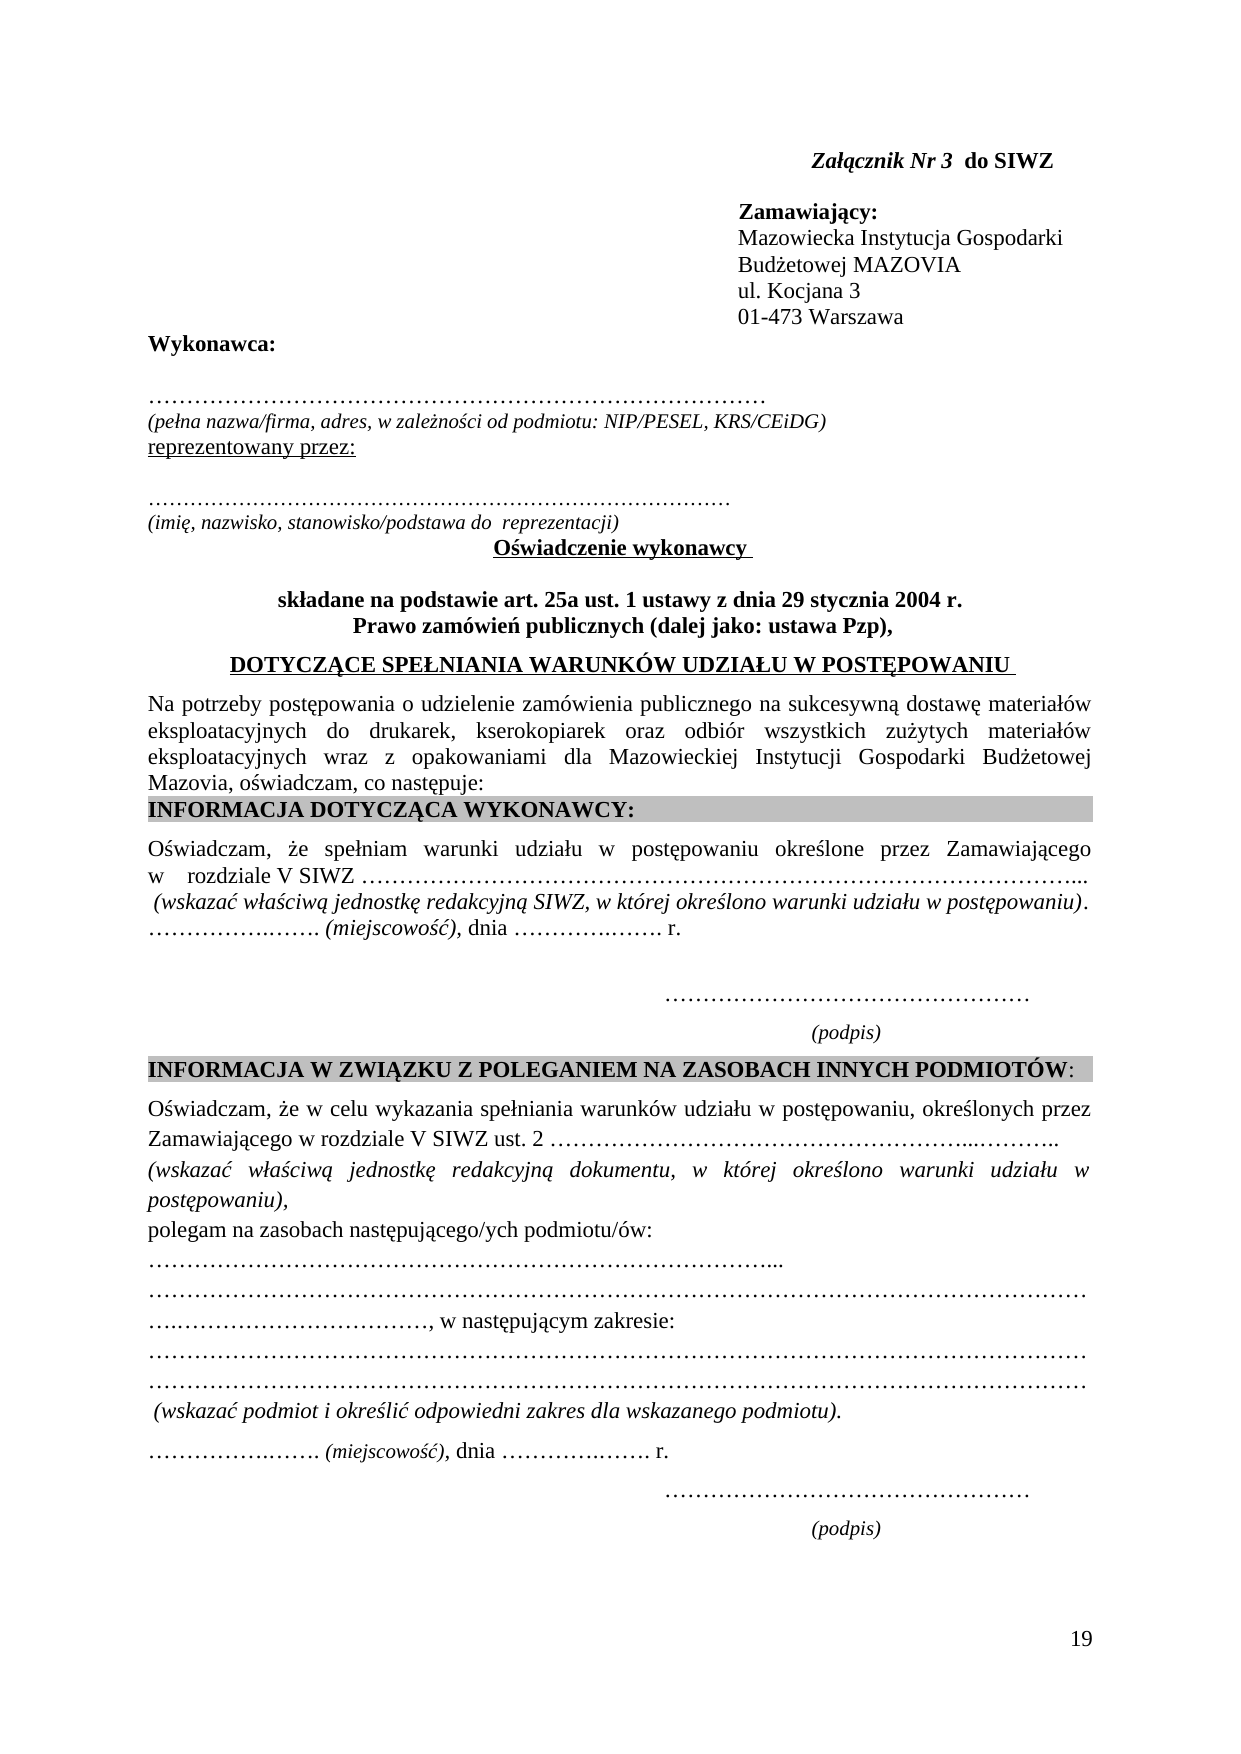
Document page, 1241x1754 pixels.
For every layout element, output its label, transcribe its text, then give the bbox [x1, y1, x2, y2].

text ul. Kocjana 3 [664, 277, 1093, 303]
text (podpis) [738, 1516, 1093, 1540]
text reprezentowany przez: [148, 433, 1093, 459]
text ………………………………………… [148, 980, 1093, 1007]
text INFORMACJA W ZWIĄZKU Z POLEGANIEM NA ZASOBACH INNYCH PODMIOTÓW: [148, 1056, 1093, 1082]
text INFORMACJA DOTYCZĄCA WYKONAWCY: [148, 796, 1093, 822]
text …………….……. (miejscowość), dnia ………….……. r. [148, 914, 1093, 941]
text Oświadczam, że w celu wykazania spełniania warunków udziału w postępowaniu, określonych przez Zamawiającego w rozdziale V SIWZ ust. 2 ………………………………………………...……….. [148, 1095, 1093, 1152]
text składane na podstawie art. 25a ust. 1 ustawy z dnia 29 stycznia 2004 r. [148, 586, 1093, 612]
text Mazowiecka Instytucja Gospodarki [664, 224, 1093, 251]
text ……………………………………………………………………… [148, 382, 1093, 409]
text (wskazać właściwą jednostkę redakcyjną SIWZ, w której określono warunki udziału w postępowaniu). [148, 888, 1093, 914]
text Załącznik Nr 3 do SIWZ [811, 148, 1093, 174]
text Budżetowej MAZOVIA [664, 251, 1093, 277]
text (wskazać właściwą jednostkę redakcyjną dokumentu, w której określono warunki udziału w postępowaniu), [148, 1156, 1093, 1212]
text …………….……. (miejscowość), dnia ………….……. r. [148, 1437, 1093, 1463]
text Na potrzeby postępowania o udzielenie zamówienia publicznego na sukcesywną dostawę materiałów eksploatacyjnych do drukarek, kserokopiarek oraz odbiór wszystkich zużytych materiałów eksploatacyjnych wraz z opakowaniami dla Mazowieckiej Instytucji Gospodarki Budżetowej Mazovia, oświadczam, co następuje: [148, 690, 1093, 796]
text Oświadczenie wykonawcy [148, 534, 1093, 560]
text ………………………………………………………………………… [148, 486, 1093, 510]
text Wykonawca: [148, 330, 1093, 356]
text (imię, nazwisko, stanowisko/podstawa do reprezentacji) [148, 510, 1093, 534]
text Prawo zamówień publicznych (dalej jako: ustawa Pzp), [148, 612, 1093, 638]
text Zamawiający: [694, 198, 1093, 224]
text Oświadczam, że spełniam warunki udziału w postępowaniu określone przez Zamawiającego w rozdziale V SIWZ …………………………………………………………………………………... [148, 835, 1093, 888]
text 01-473 Warszawa [664, 303, 1093, 330]
text (pełna nazwa/firma, adres, w zależności od podmiotu: NIP/PESEL, KRS/CEiDG) [148, 409, 1093, 433]
text polegam na zasobach następującego/ych podmiotu/ów: ………………………………………………………………………...……………………………………………………………………………………………………………….……………………………, w następującym zakresie: ………………………………………………………………………………………………………………………………………………………………………………………………………………………… [148, 1216, 1093, 1393]
text (wskazać podmiot i określić odpowiedni zakres dla wskazanego podmiotu). [148, 1397, 1093, 1424]
text ………………………………………… [148, 1476, 1093, 1503]
text DOTYCZĄCE SPEŁNIANIA WARUNKÓW UDZIAŁU W POSTĘPOWANIU [148, 651, 1093, 677]
text (podpis) [738, 1020, 1093, 1044]
